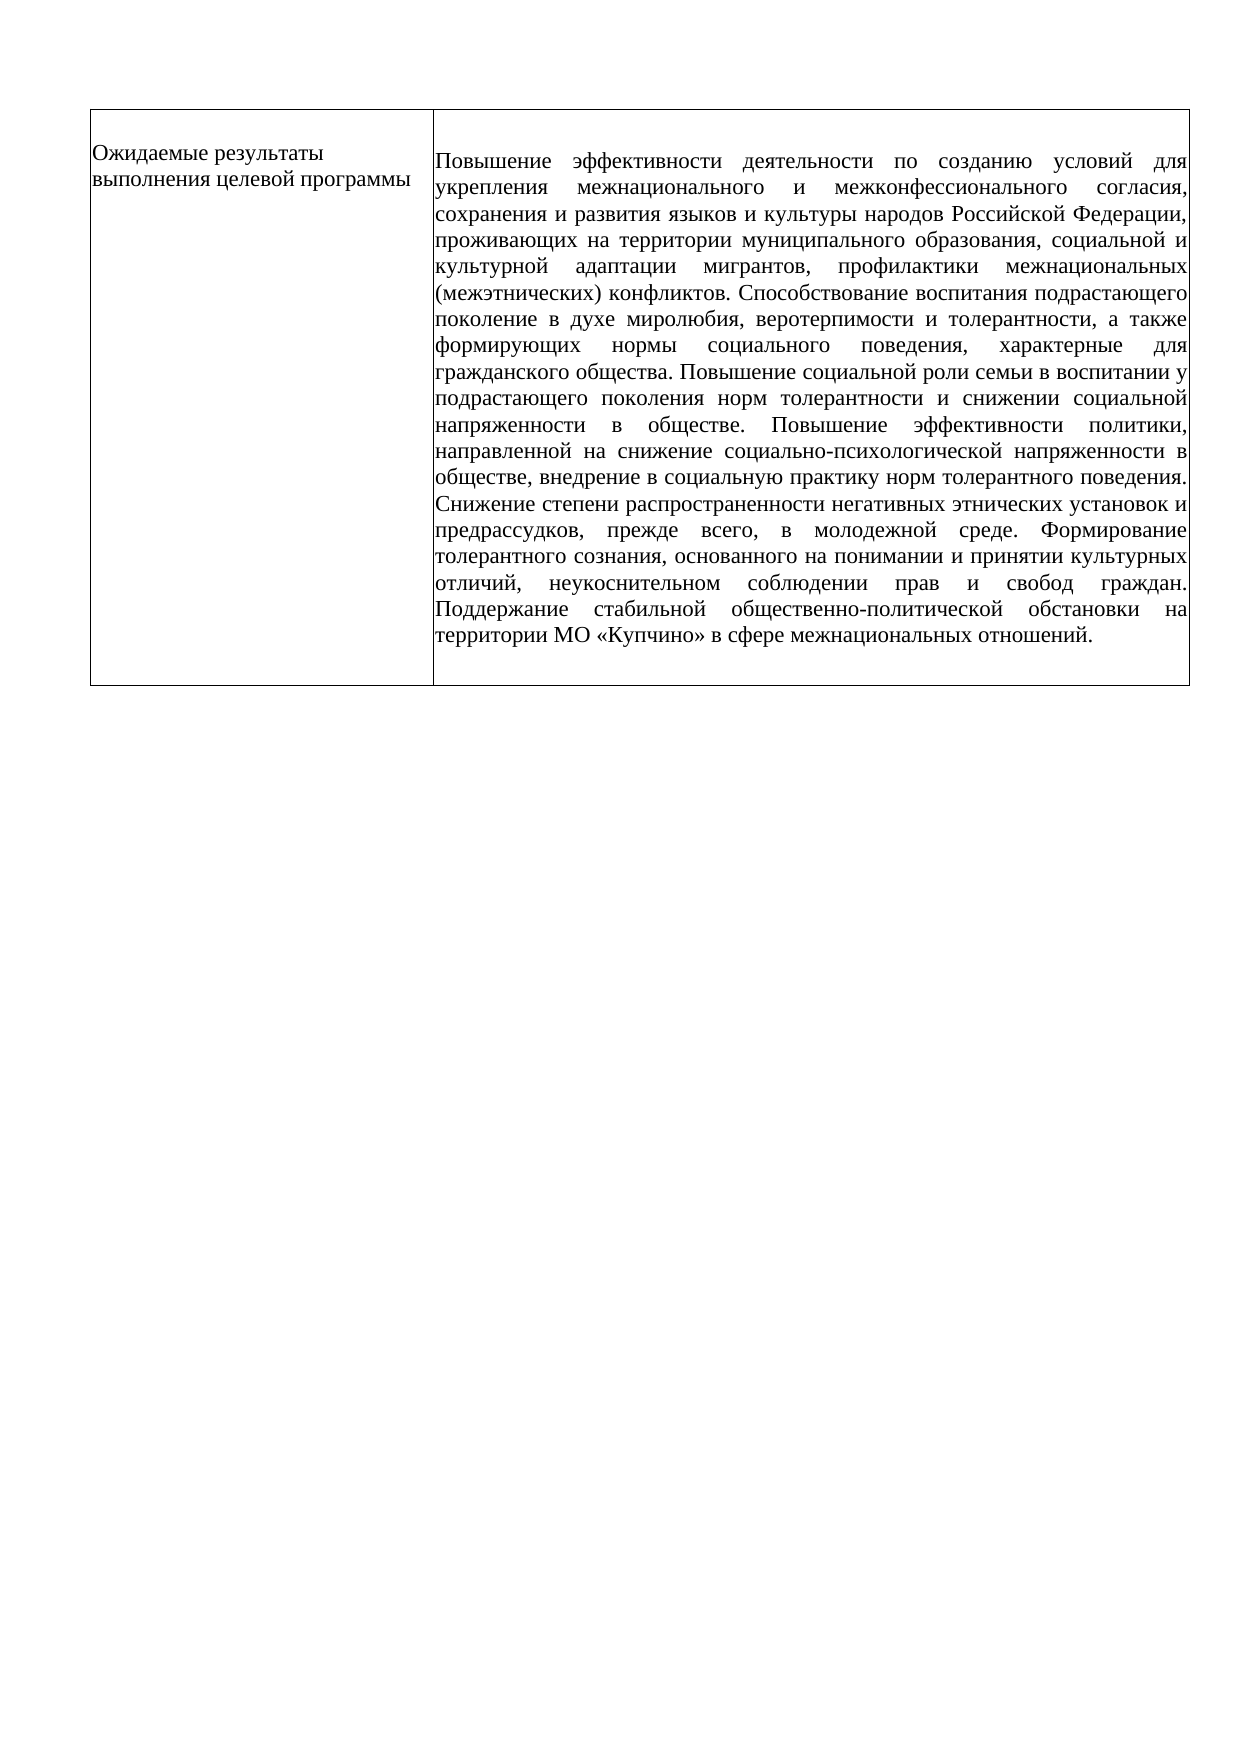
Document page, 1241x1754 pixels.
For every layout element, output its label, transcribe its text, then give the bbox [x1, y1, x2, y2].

table_header Повышение эффективности деятельности по созданию условий для укрепления межнационального и межконфессионального согласия, сохранения и развития языков и культуры народов Российской Федерации, проживающих на территории муниципального образования, социальной и культурной адаптации мигрантов, профилактики межнациональных (межэтнических) конфликтов. Способствование воспитания подрастающего поколение в духе миролюбия, веротерпимости и толерантности, а также формирующих нормы социального поведения, характерные для гражданского общества. Повышение социальной роли семьи в воспитании у подрастающего поколения норм толерантности и снижении социальной напряженности в обществе. Повышение эффективности политики, направленной на снижение социально-психологической напряженности в обществе, внедрение в социальную практику норм толерантного поведения. Снижение степени распространенности негативных этнических установок и предрассудков, прежде всего, в молодежной среде. Формирование толерантного сознания, основанного на понимании и принятии культурных отличий, неукоснительном соблюдении прав и свобод граждан. Поддержание стабильной общественно-политической обстановки на территории МО «Купчино» в сфере межнациональных отношений. [434, 110, 1189, 685]
table_header Ожидаемые результаты выполнения целевой программы [91, 110, 433, 685]
